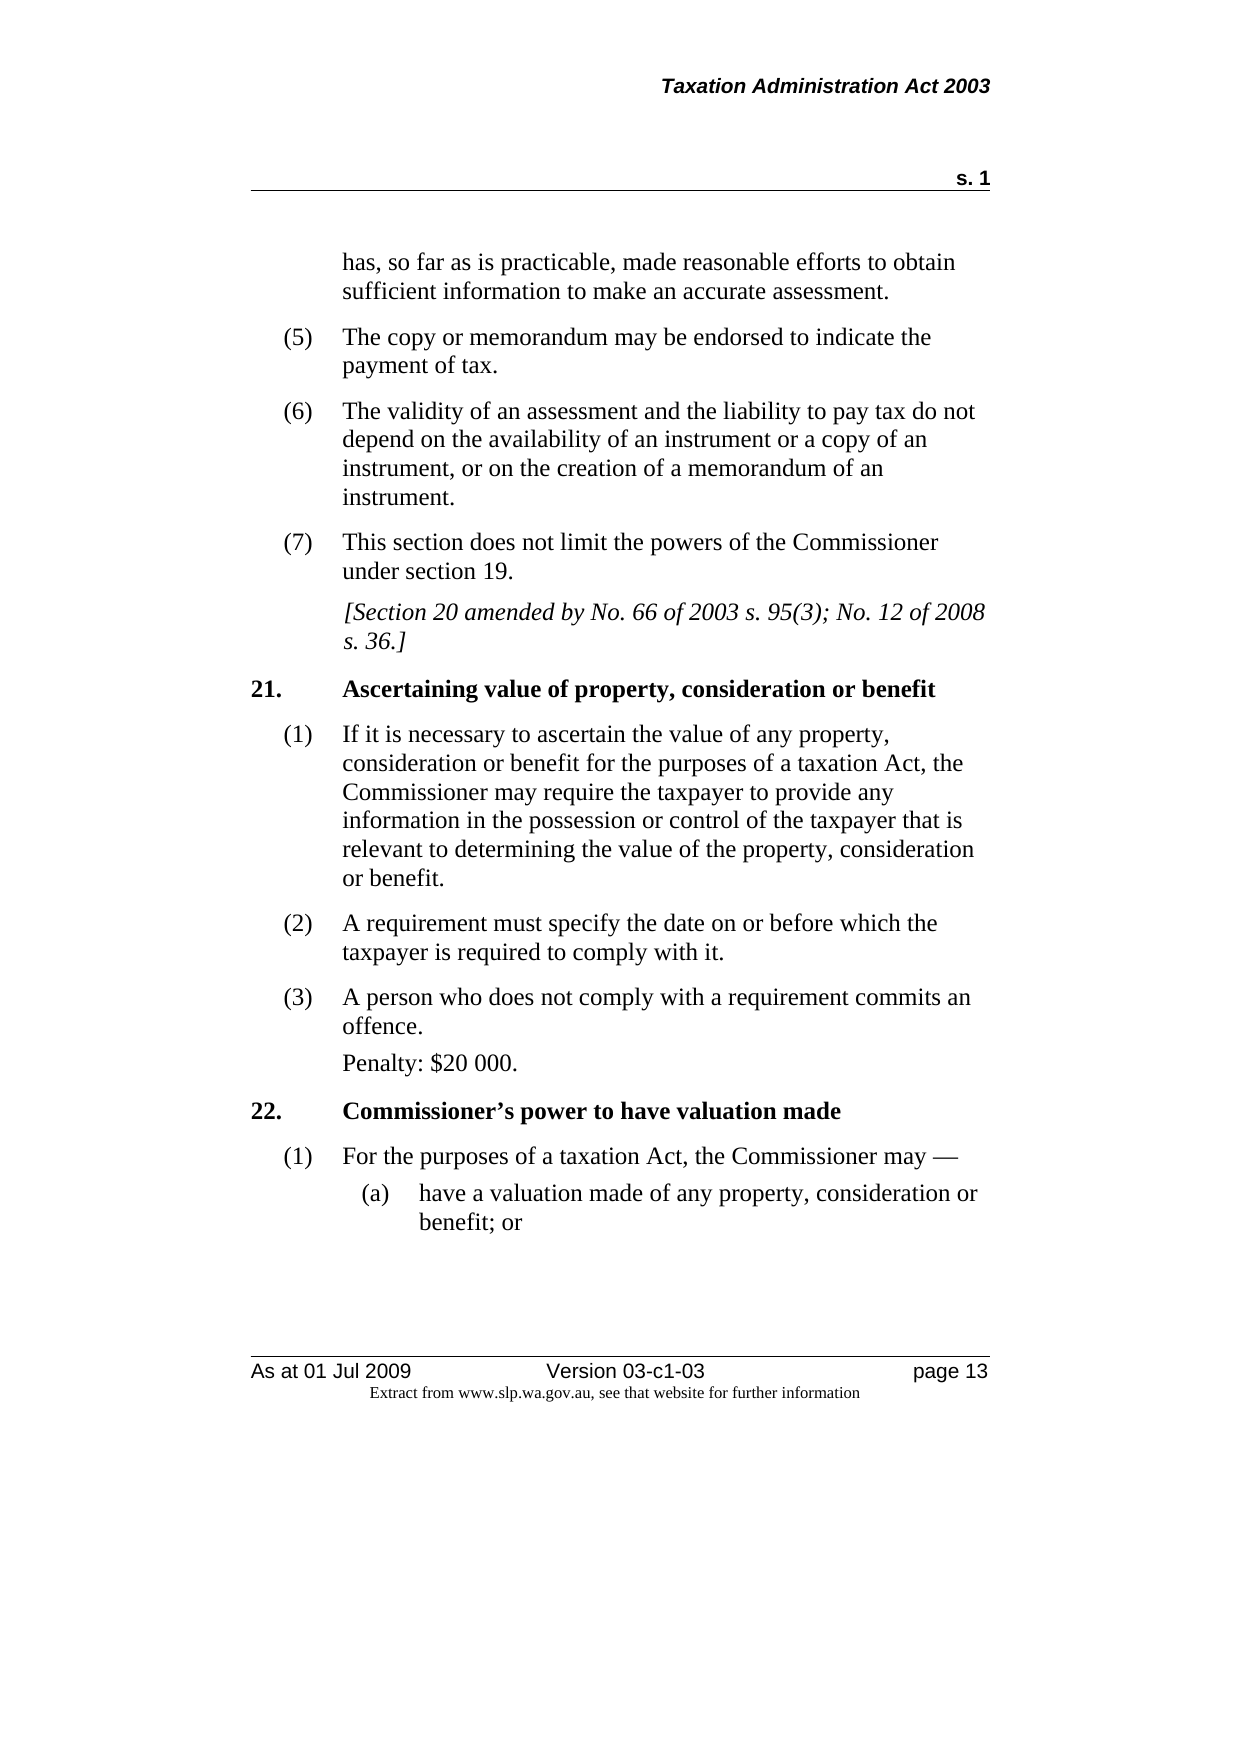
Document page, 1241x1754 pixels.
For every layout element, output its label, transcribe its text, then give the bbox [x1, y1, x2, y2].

text (7) This section does not limit the powers of the Commissioner under section 19. [251, 527, 990, 585]
text (5) The copy or memorandum may be endorsed to indicate the payment of tax. [251, 322, 990, 379]
text (3) A person who does not comply with a requirement commits an offence. [251, 982, 990, 1040]
text (a) have a valuation made of any property, consideration or benefit; or [251, 1178, 990, 1236]
subtitle 21. Ascertaining value of property, consideration or benefit [251, 674, 990, 702]
text Penalty: $20 000. [251, 1048, 990, 1077]
subtitle 22. Commissioner’s power to have valuation made [251, 1096, 990, 1124]
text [251, 247, 990, 305]
text (2) A requirement must specify the date on or before which the taxpayer is required to comply with it. [251, 908, 990, 966]
text (1) For the purposes of a taxation Act, the Commissioner may — [251, 1141, 990, 1170]
text [Section 20 amended by No. 66 of 2003 s. 95(3); No. 12 of 2008 s. 36.] [251, 597, 990, 655]
text (1) If it is necessary to ascertain the value of any property, consideration or benefit for the purposes of a taxation Act, the Commissioner may require the taxpayer to provide any information in the possession or control of the taxpayer that is relevant to determining the value of the property, consideration or benefit. [251, 719, 990, 892]
text (6) The validity of an assessment and the liability to pay tax do not depend on the availability of an instrument or a copy of an instrument, or on the creation of a memorandum of an instrument. [251, 396, 990, 511]
